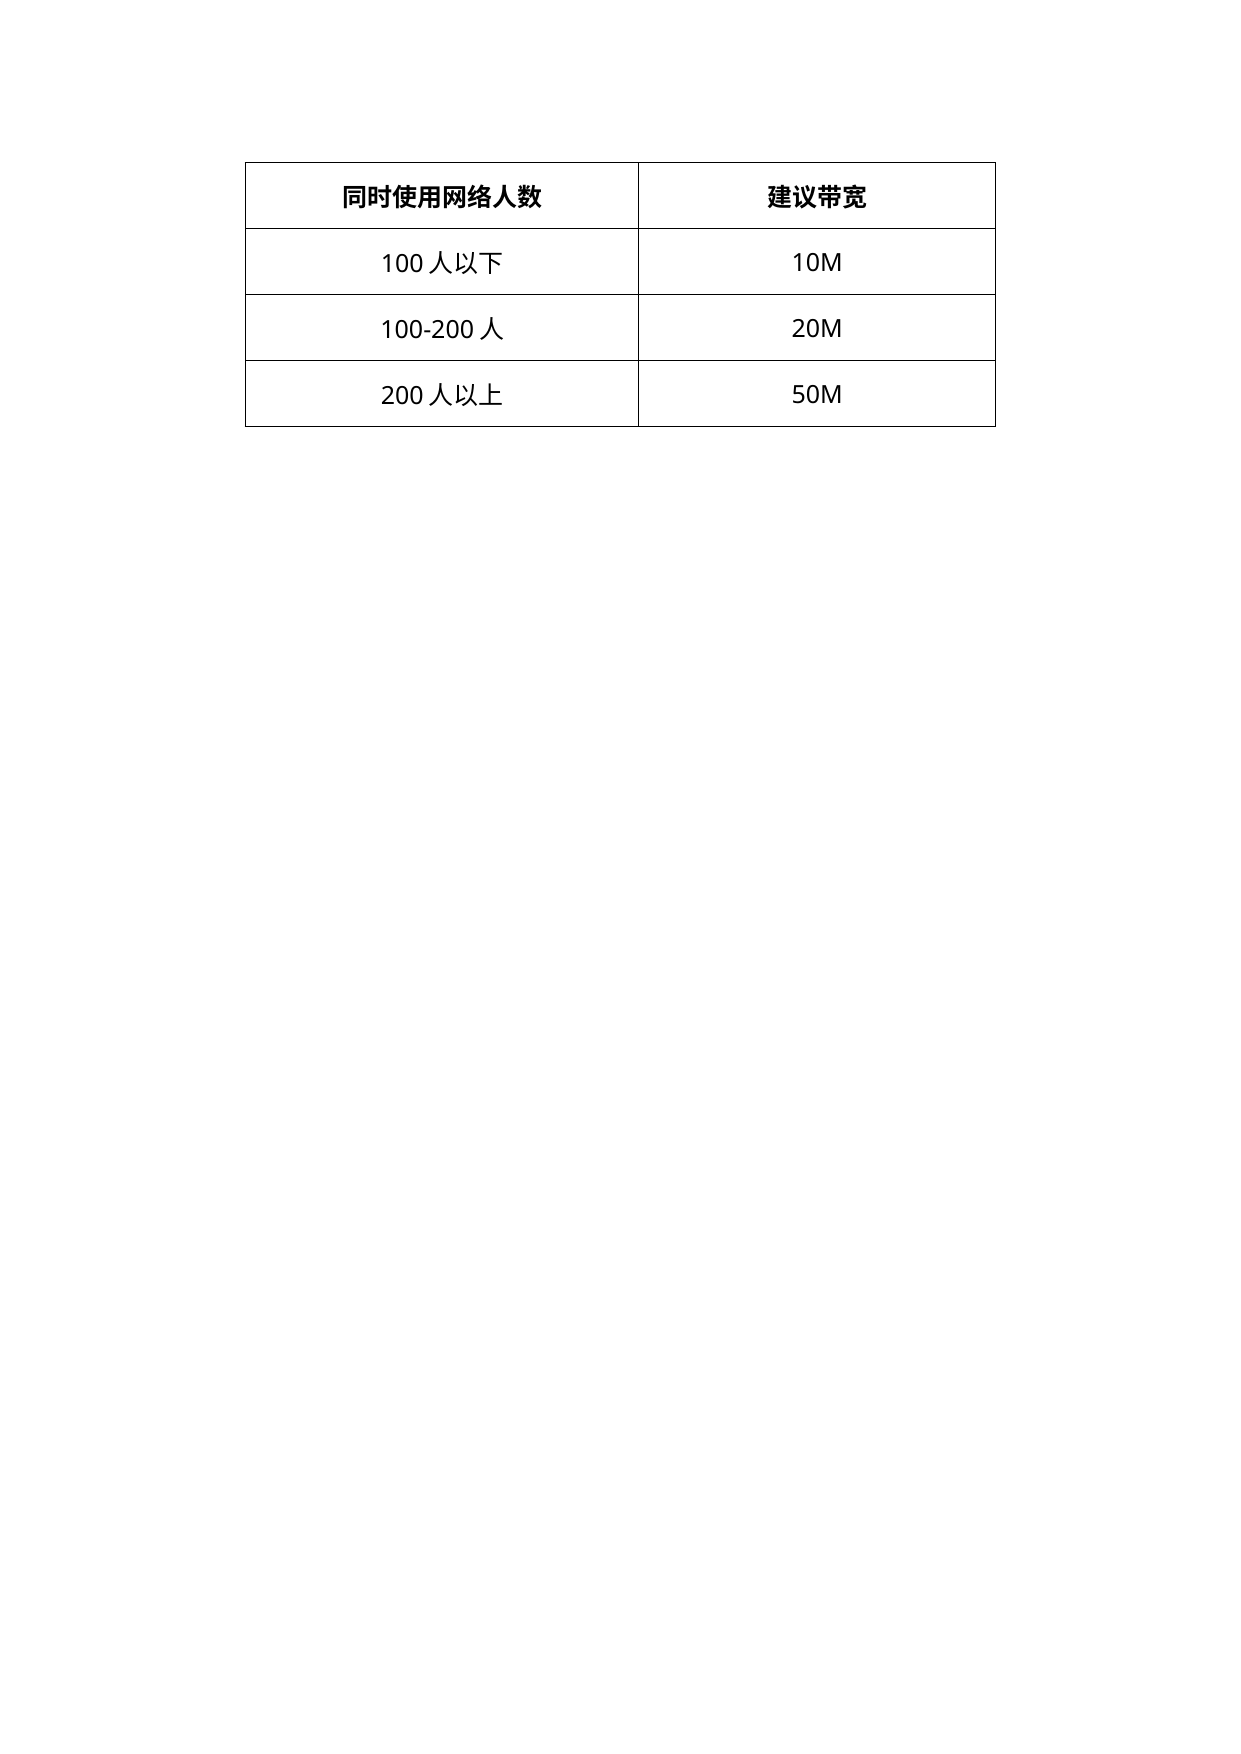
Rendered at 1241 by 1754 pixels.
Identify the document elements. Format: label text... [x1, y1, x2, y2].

table_cell 10M [639, 229, 995, 294]
table_header 建议带宽 [639, 163, 995, 228]
table_cell 100-200人 [246, 295, 638, 360]
table_cell 200人以上 [246, 361, 638, 426]
table_cell 50M [639, 361, 995, 426]
table_header 同时使用网络人数 [246, 163, 638, 228]
table_cell 100人以下 [246, 229, 638, 294]
table_cell 20M [639, 295, 995, 360]
